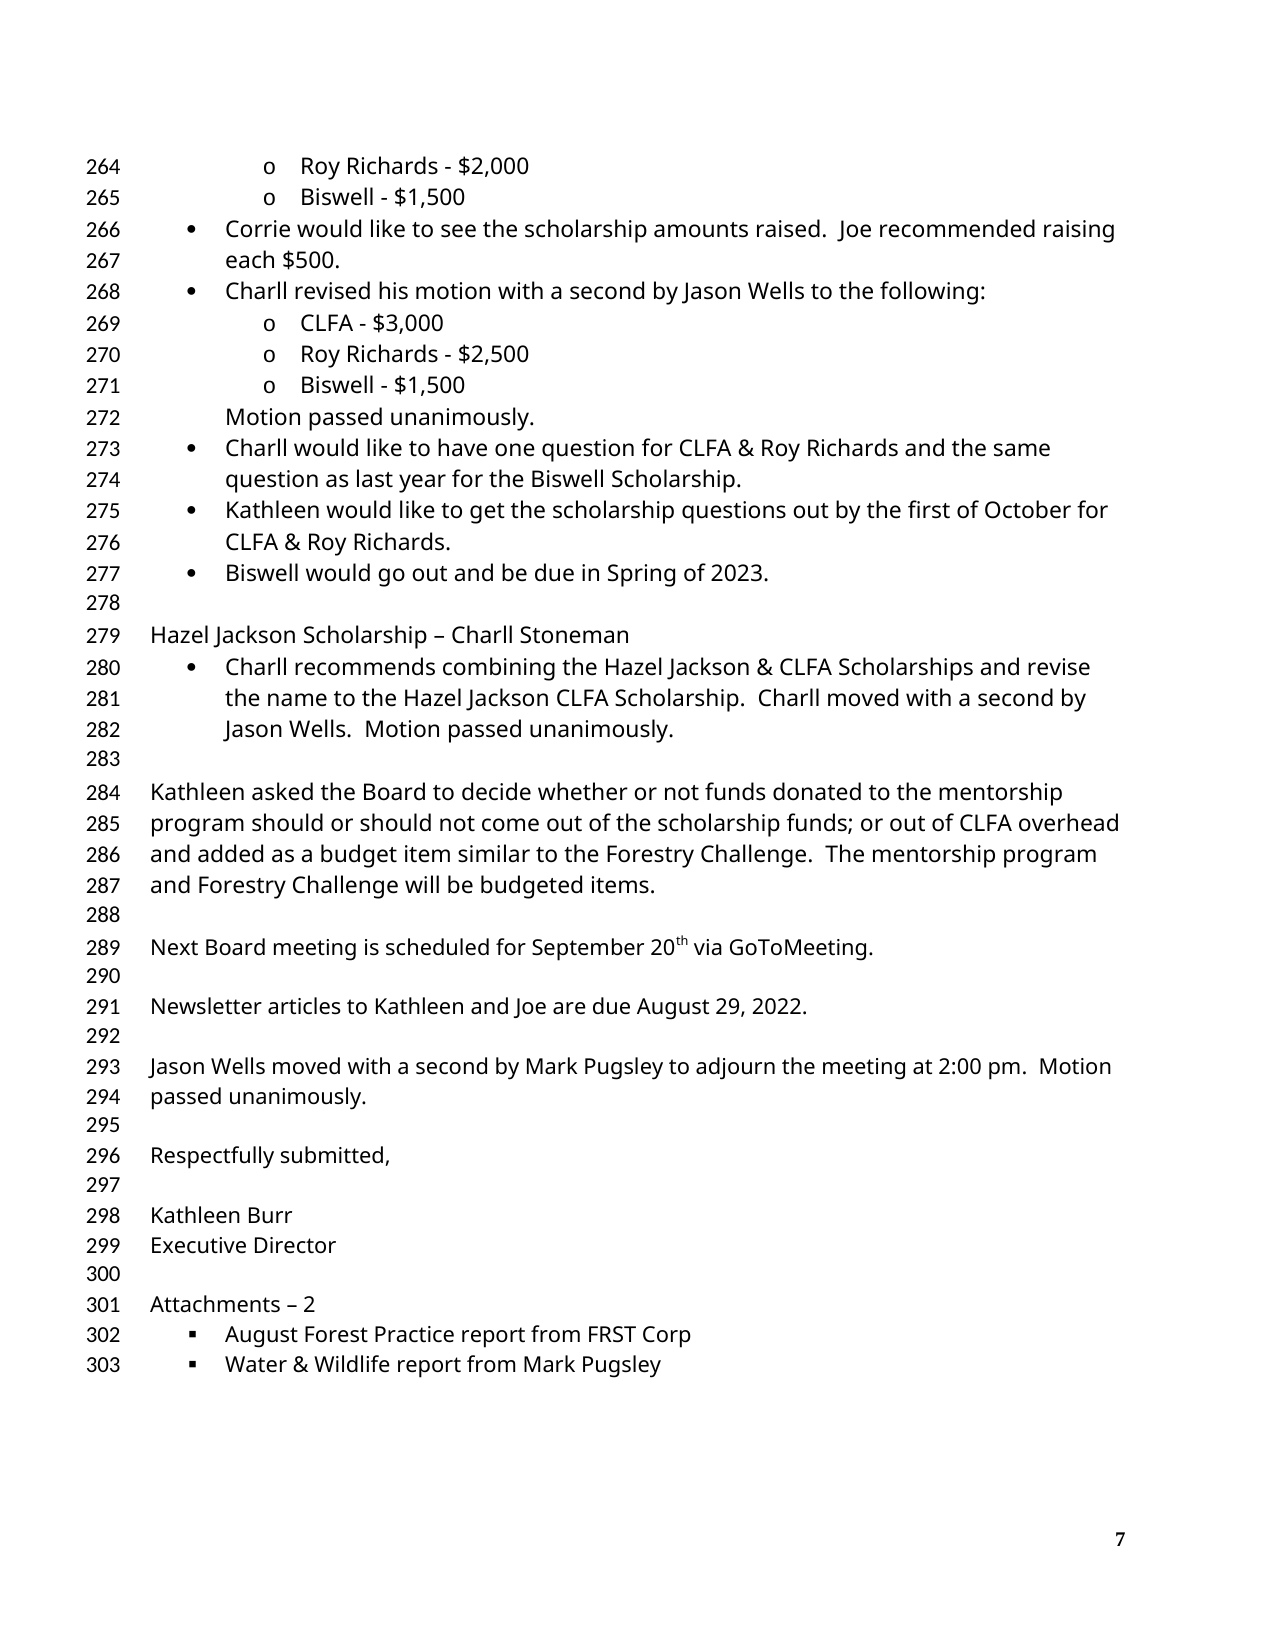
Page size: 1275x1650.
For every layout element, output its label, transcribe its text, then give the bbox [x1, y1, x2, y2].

text Attachments – 2 [150, 1289, 1125, 1319]
list Water & Wildlife report from Mark Pugsley [187, 1349, 1125, 1379]
list Biswell - $1,500 [262, 181, 1125, 213]
text Motion passed unanimously. [225, 401, 1125, 432]
text Executive Director [150, 1230, 1125, 1259]
list August Forest Practice report from FRST Corp [187, 1319, 1125, 1349]
text Jason Wells moved with a second by Mark Pugsley to adjourn the meeting at 2:00 pm. Motion passed unanimously. [150, 1051, 1125, 1111]
text Kathleen Burr [150, 1200, 1125, 1230]
text Newsletter articles to Kathleen and Joe are due August 29, 2022. [150, 991, 1125, 1021]
list Charll would like to have one question for CLFA & Roy Richards and the same question as last year for the Biswell Scholarship. [187, 432, 1125, 494]
list Biswell would go out and be due in Spring of 2023. [187, 557, 1125, 588]
list Roy Richards - $2,000 [262, 150, 1125, 181]
list Biswell - $1,500 [262, 369, 1125, 401]
list Kathleen would like to get the scholarship questions out by the first of October for CLFA & Roy Richards. [187, 494, 1125, 557]
text Hazel Jackson Scholarship – Charll Stoneman [150, 619, 1125, 651]
list Charll recommends combining the Hazel Jackson & CLFA Scholarships and revise the name to the Hazel Jackson CLFA Scholarship. Charll moved with a second by Jason Wells. Motion passed unanimously. [187, 651, 1125, 744]
text Next Board meeting is scheduled for September 20th via GoToMeeting. [150, 932, 1125, 962]
list CLFA - $3,000 [262, 306, 1125, 338]
text Respectfully submitted, [150, 1140, 1125, 1170]
list Charll revised his motion with a second by Jason Wells to the following: [187, 275, 1125, 306]
text Kathleen asked the Board to decide whether or not funds donated to the mentorship program should or should not come out of the scholarship funds; or out of CLFA overhead and added as a budget item similar to the Forestry Challenge. The mentorship program and Forestry Challenge will be budgeted items. [150, 776, 1125, 901]
list Roy Richards - $2,500 [262, 338, 1125, 369]
list Corrie would like to see the scholarship amounts raised. Joe recommended raising each $500. [187, 213, 1125, 275]
